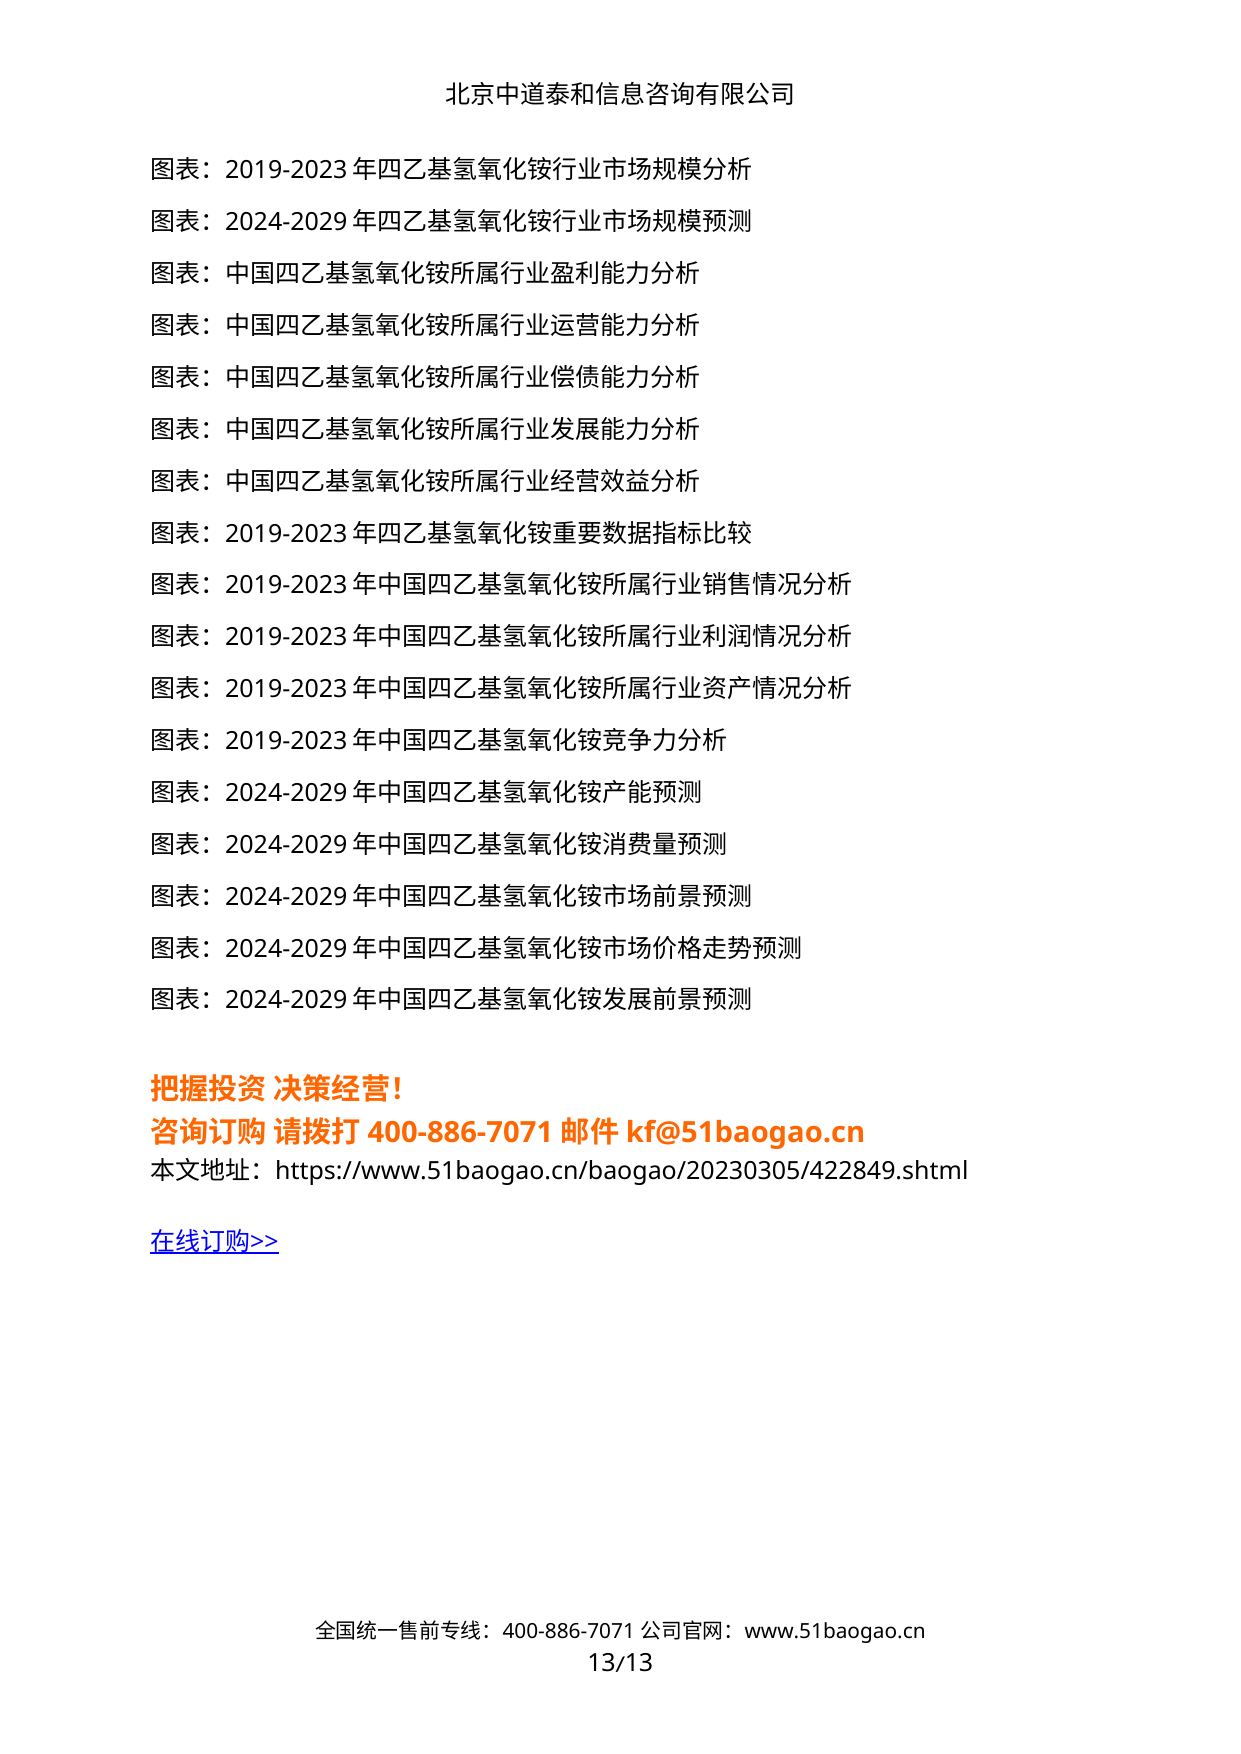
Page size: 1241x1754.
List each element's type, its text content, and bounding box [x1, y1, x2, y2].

text 图表：2024-2029年四乙基氢氧化铵行业市场规模预测 [150, 202, 1090, 238]
text 图表：2024-2029年中国四乙基氢氧化铵市场前景预测 [150, 876, 1090, 912]
text 图表：2019-2023年四乙基氢氧化铵行业市场规模分析 [150, 150, 1090, 186]
text 图表：2024-2029年中国四乙基氢氧化铵发展前景预测 [150, 980, 1090, 1016]
text 图表：中国四乙基氢氧化铵所属行业偿债能力分析 [150, 357, 1090, 394]
text 图表：2019-2023年中国四乙基氢氧化铵所属行业利润情况分析 [150, 617, 1090, 653]
text 图表：中国四乙基氢氧化铵所属行业发展能力分析 [150, 409, 1090, 446]
text 图表：2024-2029年中国四乙基氢氧化铵产能预测 [150, 772, 1090, 809]
text 图表：2019-2023年中国四乙基氢氧化铵竞争力分析 [150, 721, 1090, 757]
text 图表：2019-2023年四乙基氢氧化铵重要数据指标比较 [150, 513, 1090, 549]
text 图表：中国四乙基氢氧化铵所属行业盈利能力分析 [150, 254, 1090, 290]
text 图表：2024-2029年中国四乙基氢氧化铵消费量预测 [150, 824, 1090, 861]
text 图表：2019-2023年中国四乙基氢氧化铵所属行业销售情况分析 [150, 565, 1090, 601]
text 图表：2019-2023年中国四乙基氢氧化铵所属行业资产情况分析 [150, 669, 1090, 705]
text 图表：中国四乙基氢氧化铵所属行业运营能力分析 [150, 306, 1090, 342]
text 把握投资 决策经营！咨询订购 请拨打 400-886-7071 邮件 kf@51baogao.cn本文地址：https://www.51baogao.cn/baogao/20230305/422849.shtml [150, 1032, 1090, 1187]
text 图表：中国四乙基氢氧化铵所属行业经营效益分析 [150, 461, 1090, 497]
text 在线订购>> [150, 1187, 1090, 1257]
text 图表：2024-2029年中国四乙基氢氧化铵市场价格走势预测 [150, 928, 1090, 964]
